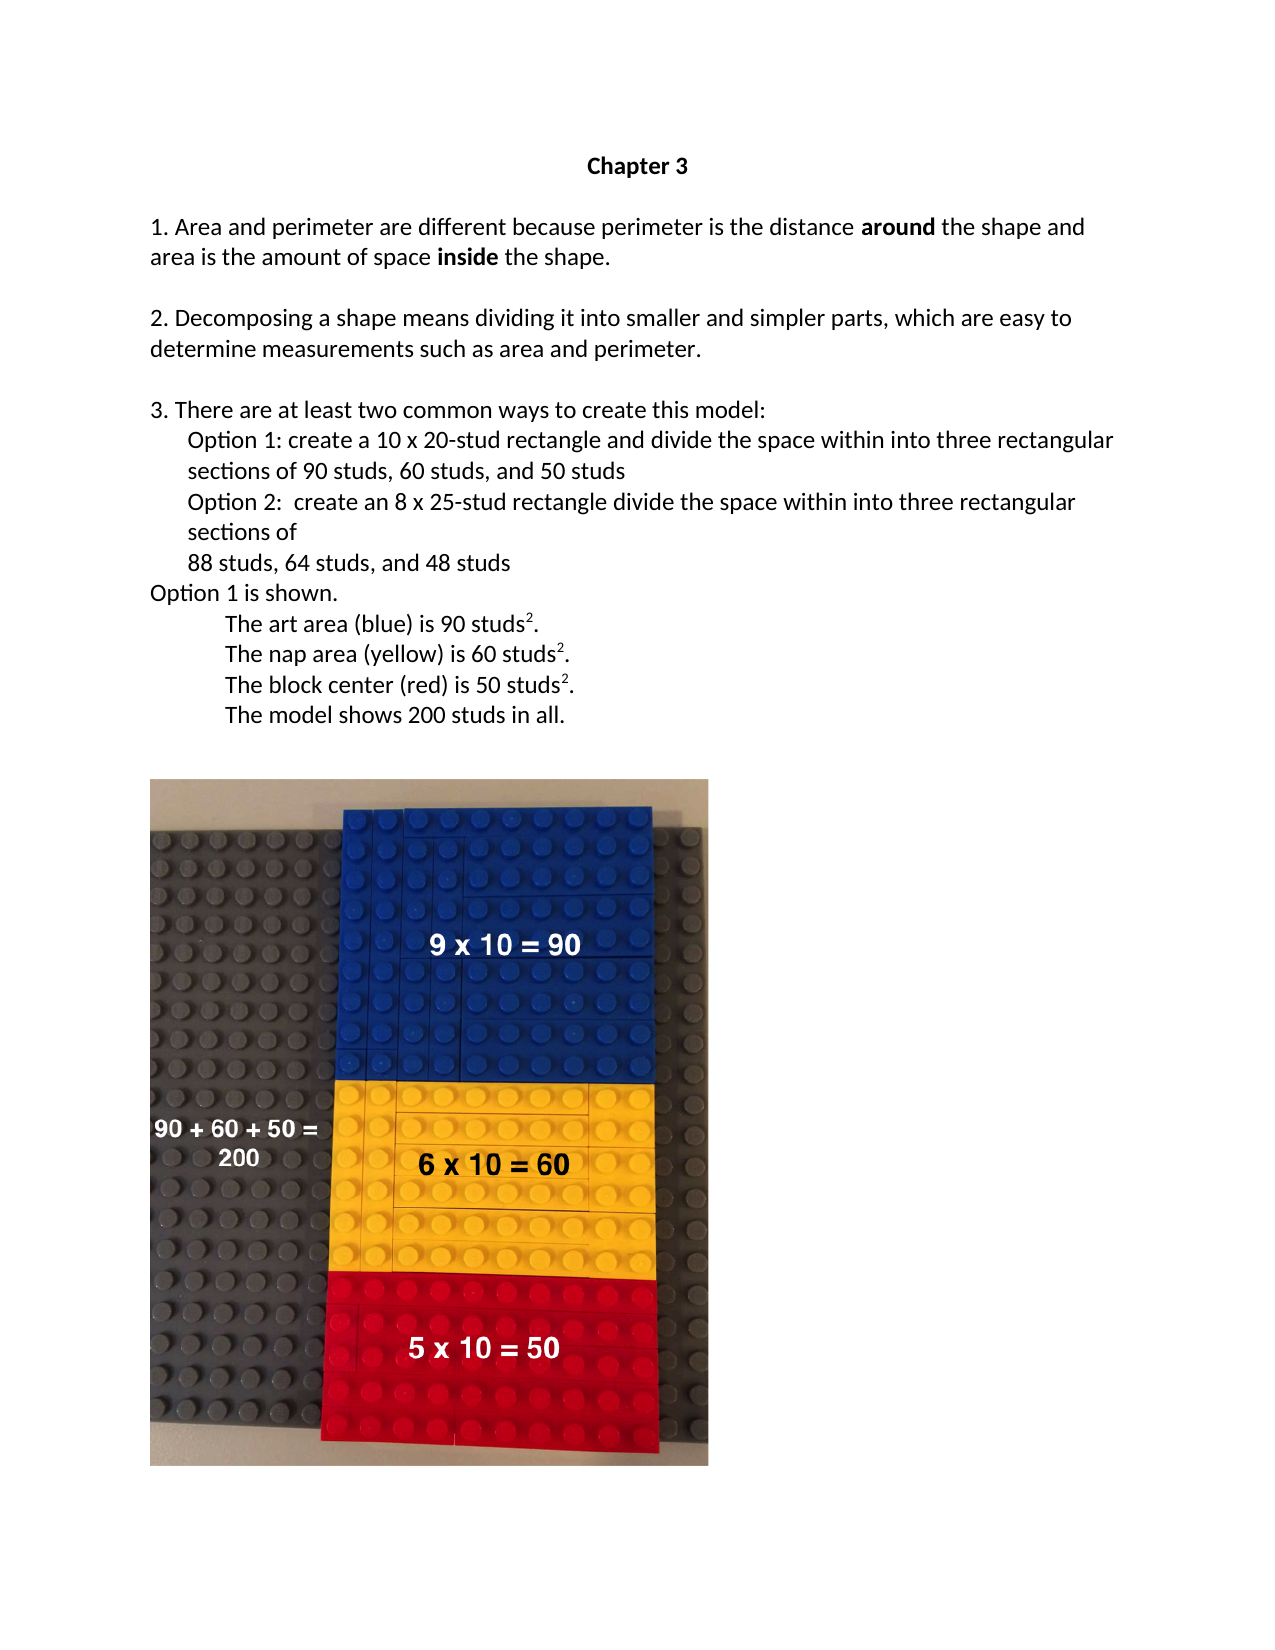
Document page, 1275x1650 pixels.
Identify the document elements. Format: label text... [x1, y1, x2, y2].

text Option 2: create an 8 x 25-stud rectangle divide the space within into three rectangular sections of [187, 486, 1125, 547]
text The art area (blue) is 90 studs2. [150, 608, 1125, 638]
text 88 studs, 64 studs, and 48 studs [187, 547, 1125, 577]
picture [150, 760, 709, 1484]
text Option 1 is shown. [150, 577, 1125, 608]
text Chapter 3 [150, 150, 1125, 181]
text 2. Decomposing a shape means dividing it into smaller and simpler parts, which are easy to determine measurements such as area and perimeter. [150, 303, 1125, 364]
text Option 1: create a 10 x 20-stud rectangle and divide the space within into three rectangular sections of 90 studs, 60 studs, and 50 studs [187, 425, 1125, 486]
text 1. Area and perimeter are different because perimeter is the distance around the shape and area is the amount of space inside the shape. [150, 211, 1125, 272]
text The block center (red) is 50 studs2. [150, 669, 1125, 699]
text The model shows 200 studs in all. [150, 699, 1125, 730]
text The nap area (yellow) is 60 studs2. [150, 638, 1125, 669]
text 3. There are at least two common ways to create this model: [150, 394, 1125, 425]
